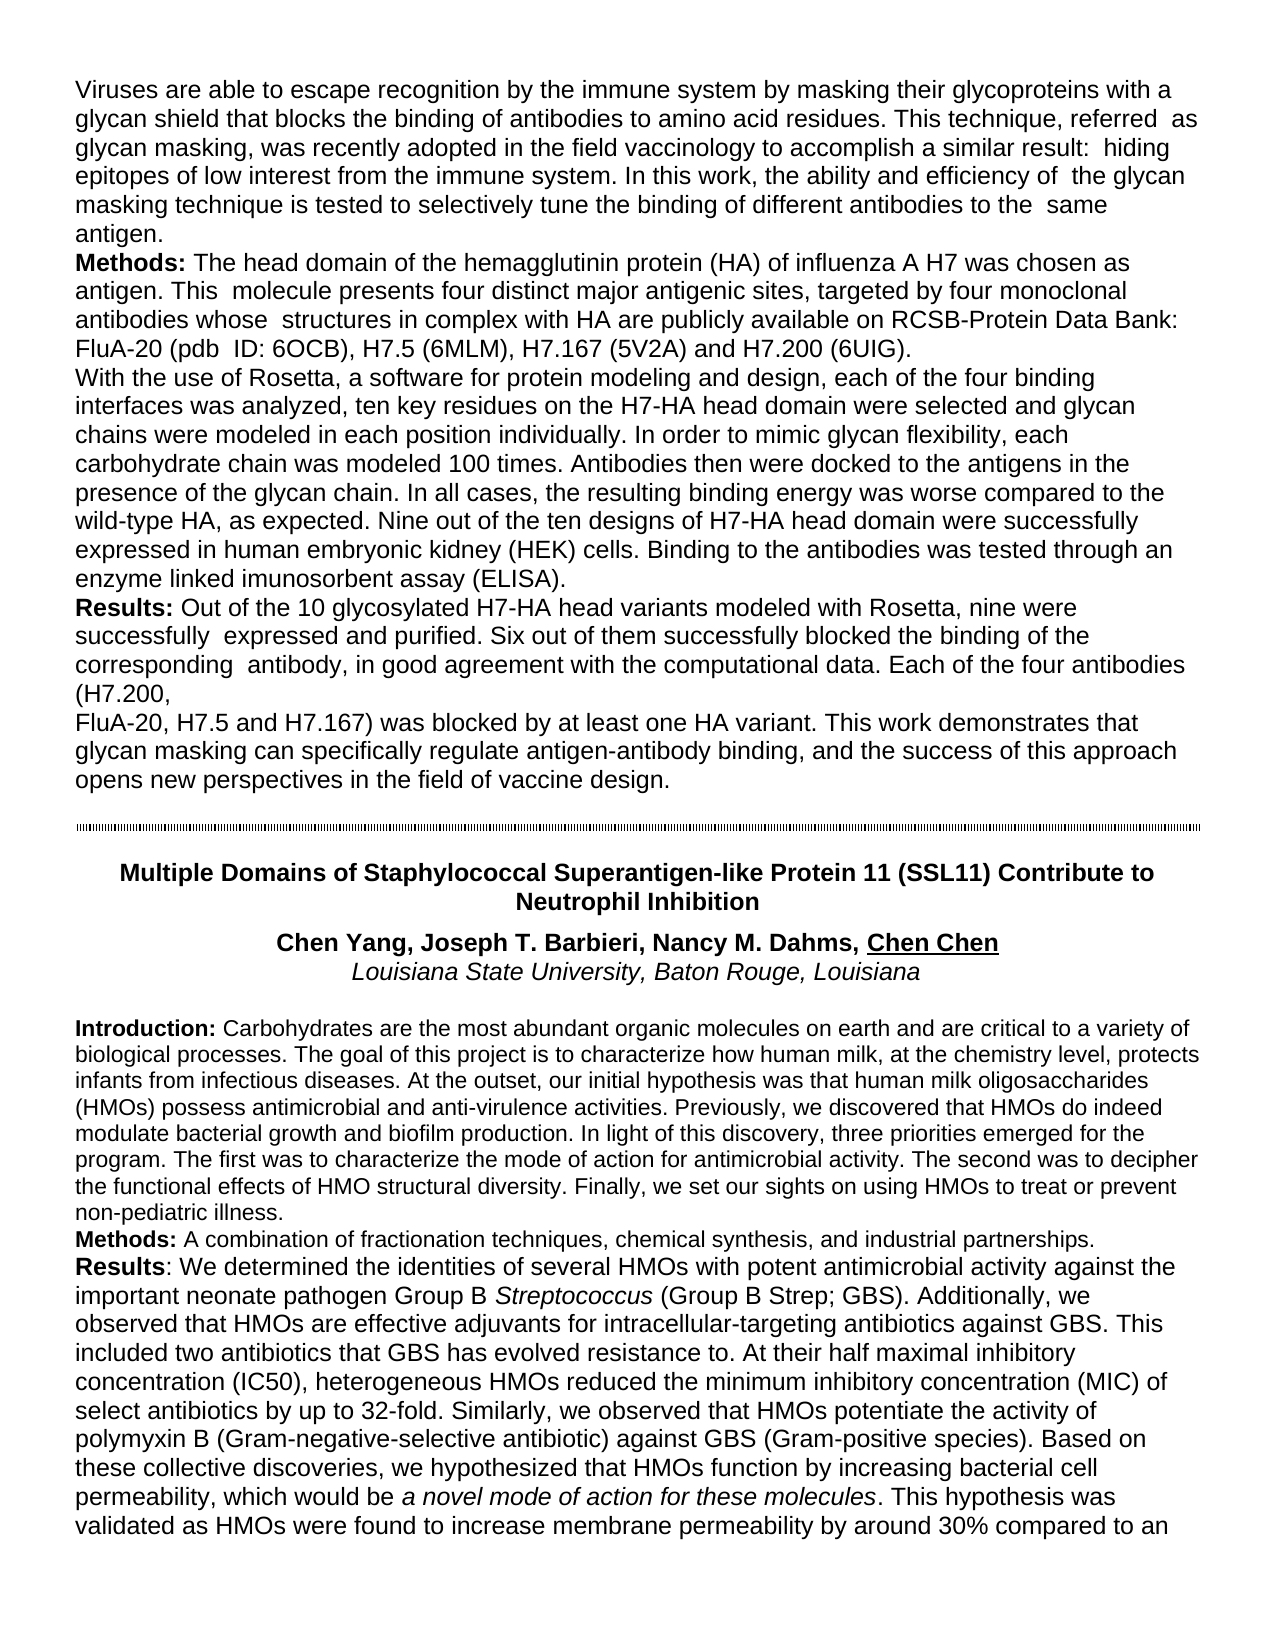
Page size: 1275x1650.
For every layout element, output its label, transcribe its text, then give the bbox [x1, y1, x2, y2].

text Results: Out of the 10 glycosylated H7-HA head variants modeled with Rosetta, nine were successfully expressed and purified. Six out of them successfully blocked the binding of the corresponding antibody, in good agreement with the computational data. Each of the four antibodies (H7.200, [75, 592, 1200, 707]
text Introduction: Carbohydrates are the most abundant organic molecules on earth and are critical to a variety of biological processes. The goal of this project is to characterize how human milk, at the chemistry level, protects infants from infectious diseases. At the outset, our initial hypothesis was that human milk oligosaccharides (HMOs) possess antimicrobial and anti-virulence activities. Previously, we discovered that HMOs do indeed modulate bacterial growth and biofilm production. In light of this discovery, three priorities emerged for the program. The first was to characterize the mode of action for antimicrobial activity. The second was to decipher the functional effects of HMO structural diversity. Finally, we set our sights on using HMOs to treat or prevent non-pediatric illness. [75, 1015, 1200, 1226]
text Louisiana State University, Baton Rouge, Louisiana [75, 957, 1200, 986]
text Chen Yang, Joseph T. Barbieri, Nancy M. Dahms, Chen Chen [75, 928, 1200, 957]
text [75, 1252, 1200, 1539]
text FluA-20, H7.5 and H7.167) was blocked by at least one HA variant. This work demonstrates that glycan masking can specifically regulate antigen-antibody binding, and the success of this approach opens new perspectives in the field of vaccine design. [75, 707, 1200, 794]
text Methods: The head domain of the hemagglutinin protein (HA) of influenza A H7 was chosen as antigen. This molecule presents four distinct major antigenic sites, targeted by four monoclonal antibodies whose structures in complex with HA are publicly available on RCSB-Protein Data Bank: FluA-20 (pdb ID: 6OCB), H7.5 (6MLM), H7.167 (5V2A) and H7.200 (6UIG). [75, 247, 1200, 362]
text Multiple Domains of Staphylococcal Superantigen-like Protein 11 (SSL11) Contribute to Neutrophil Inhibition [75, 858, 1200, 916]
text With the use of Rosetta, a software for protein modeling and design, each of the four binding interfaces was analyzed, ten key residues on the H7-HA head domain were selected and glycan chains were modeled in each position individually. In order to mimic glycan flexibility, each carbohydrate chain was modeled 100 times. Antibodies then were docked to the antigens in the presence of the glycan chain. In all cases, the resulting binding energy was worse compared to the wild-type HA, as expected. Nine out of the ten designs of H7-HA head domain were successfully expressed in human embryonic kidney (HEK) cells. Binding to the antibodies was tested through an enzyme linked imunosorbent assay (ELISA). [75, 362, 1200, 592]
text Methods: A combination of fractionation techniques, chemical synthesis, and industrial partnerships. [75, 1226, 1200, 1252]
text Viruses are able to escape recognition by the immune system by masking their glycoproteins with a glycan shield that blocks the binding of antibodies to amino acid residues. This technique, referred as glycan masking, was recently adopted in the field vaccinology to accomplish a similar result: hiding epitopes of low interest from the immune system. In this work, the ability and efficiency of the glycan masking technique is tested to selectively tune the binding of different antibodies to the same antigen. [75, 75, 1200, 247]
